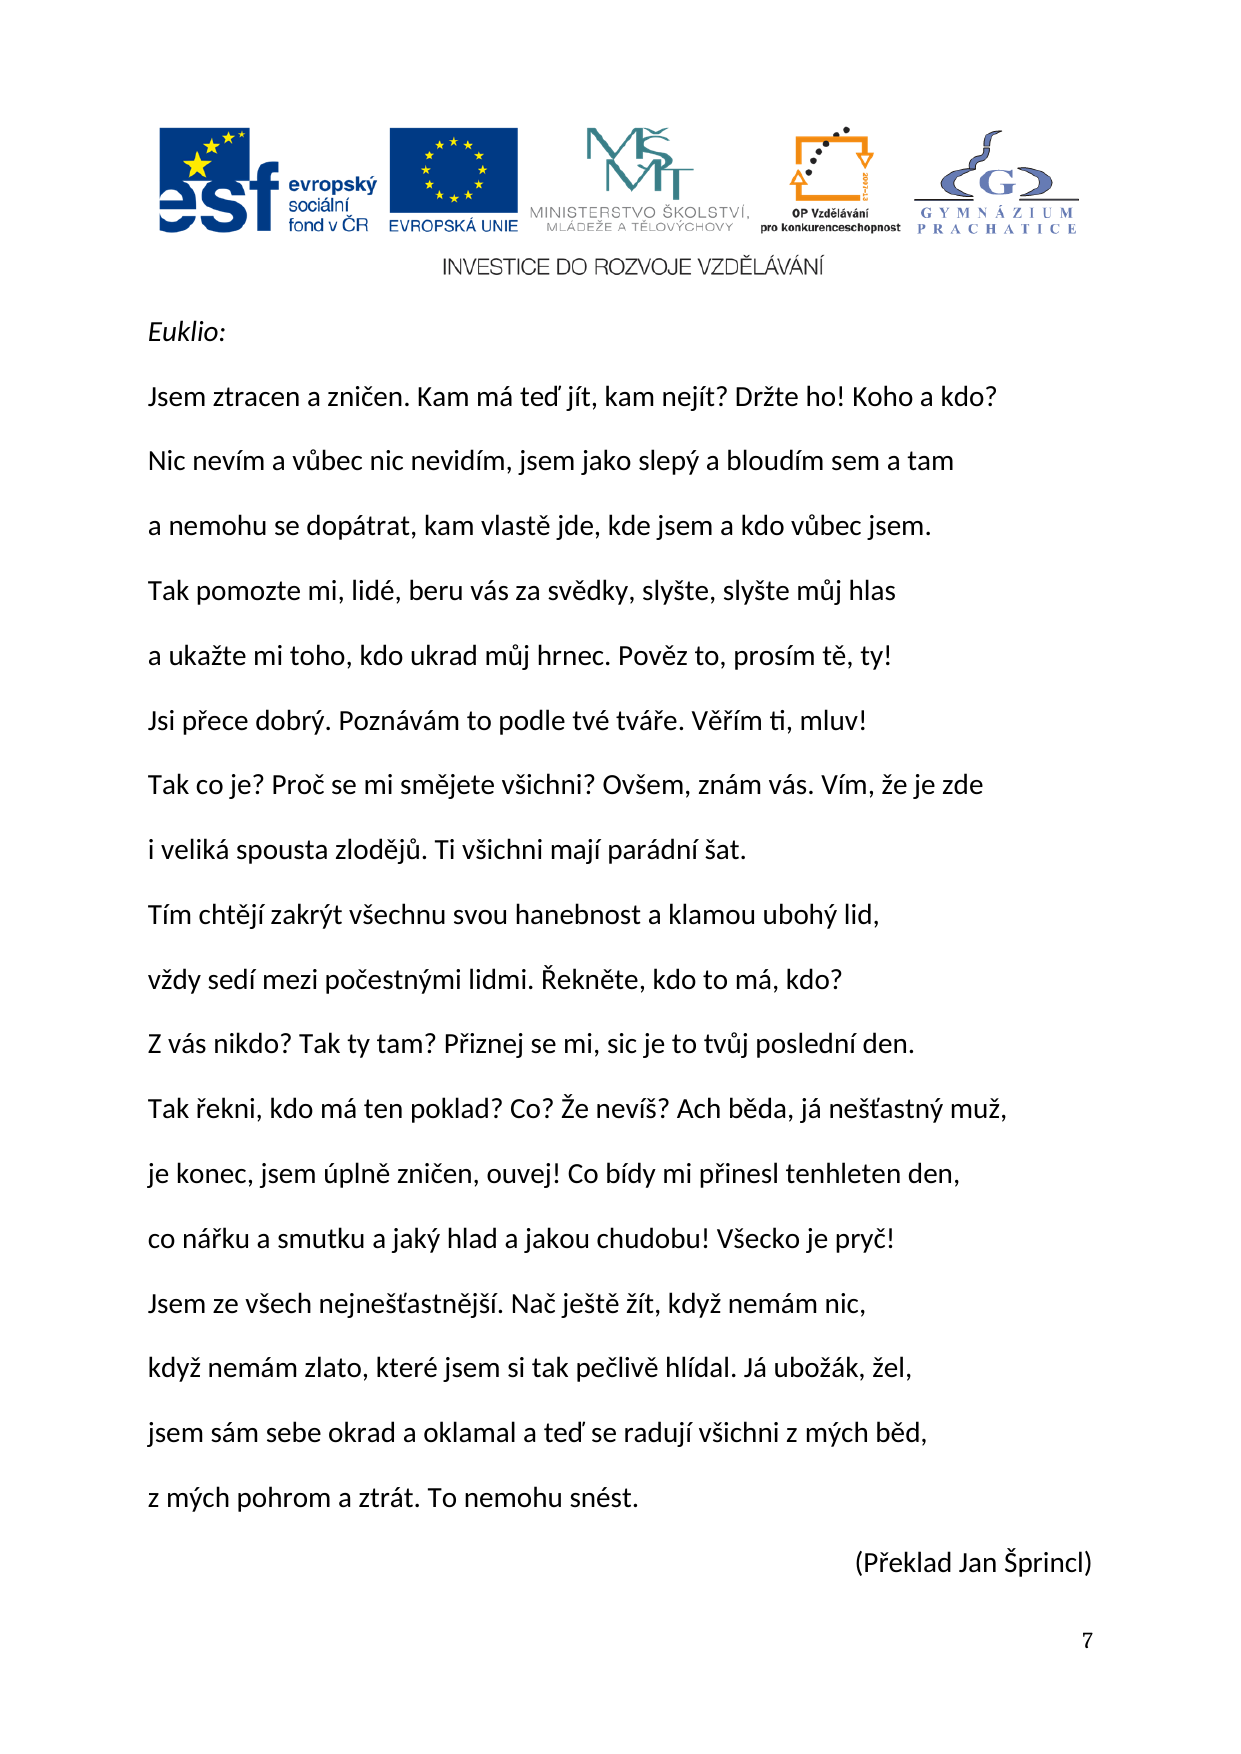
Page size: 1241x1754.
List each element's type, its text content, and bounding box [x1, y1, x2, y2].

text Jsem ztracen a zničen. Kam má teď jít, kam nejít? Držte ho! Koho a kdo? [148, 442, 1093, 478]
text co nářku a smutku a jaký hlad a jakou chudobu! Všecko je pryč! [148, 1285, 1093, 1320]
text i veliká spousta zlodějů. Ti všichni mají parádní šat. [148, 896, 1093, 932]
text a nemohu se dopátrat, kam vlastě jde, kde jsem a kdo vůbec jsem. [148, 572, 1093, 608]
text Z vás nikdo? Tak ty tam? Přiznej se mi, sic je to tvůj poslední den. [148, 1090, 1093, 1126]
picture [148, 122, 1092, 291]
text Tak co je? Proč se mi smějete všichni? Ovšem, znám vás. Vím, že je zde [148, 831, 1093, 867]
text Euklio: [148, 378, 1093, 413]
text Jsem ze všech nejnešťastnější. Nač ještě žít, když nemám nic, [148, 1349, 1093, 1385]
text a ukažte mi toho, kdo ukrad můj hrnec. Pověz to, prosím tě, ty! [148, 702, 1093, 737]
text Tím chtějí zakrýt všechnu svou hanebnost a klamou ubohý lid, [148, 961, 1093, 996]
text Tak řekni, kdo má ten poklad? Co? Že nevíš? Ach běda, já nešťastný muž, [148, 1155, 1093, 1191]
text Dějství IV, výstup 6 [148, 313, 1093, 348]
text Jsi přece dobrý. Poznávám to podle tvé tváře. Věřím ti, mluv! [148, 766, 1093, 802]
text je konec, jsem úplně zničen, ouvej! Co bídy mi přinesl tenhleten den, [148, 1220, 1093, 1256]
text jsem sám sebe okrad a oklamal a teď se radují všichni z mých běd, [148, 1479, 1093, 1515]
text z mých pohrom a ztrát. To nemohu snést. [148, 1544, 1093, 1579]
text Nic nevím a vůbec nic nevidím, jsem jako slepý a bloudím sem a tam [148, 507, 1093, 543]
text Tak pomozte mi, lidé, beru vás za svědky, slyšte, slyšte můj hlas [148, 637, 1093, 672]
text když nemám zlato, které jsem si tak pečlivě hlídal. Já ubožák, žel, [148, 1414, 1093, 1450]
text vždy sedí mezi počestnými lidmi. Řekněte, kdo to má, kdo? [148, 1026, 1093, 1061]
